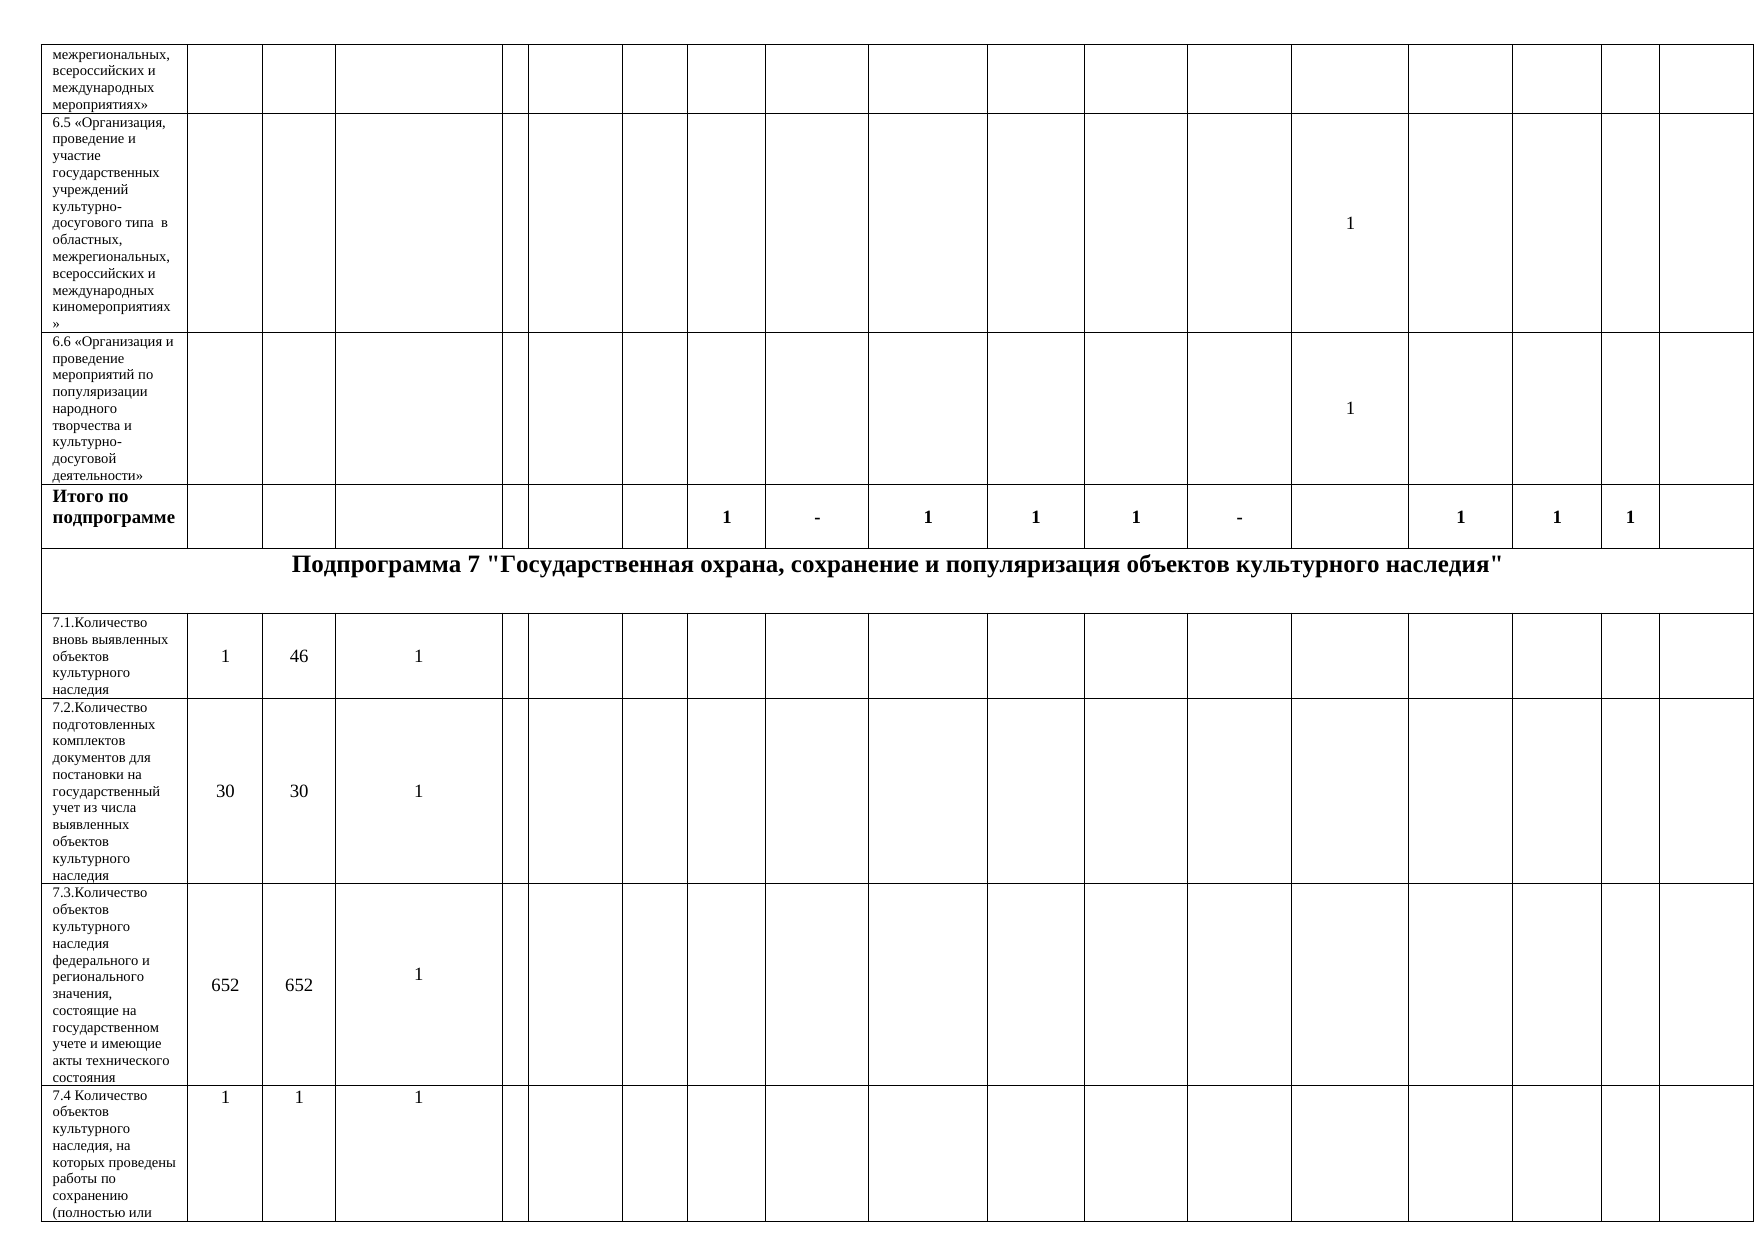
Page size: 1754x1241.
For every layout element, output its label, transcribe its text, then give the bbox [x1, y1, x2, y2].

table_cell [503, 884, 528, 1085]
table_cell [623, 884, 687, 1085]
table_cell [1513, 614, 1601, 698]
table_cell [1602, 614, 1659, 698]
table_cell [869, 1086, 987, 1221]
table_cell 1 [1292, 114, 1408, 332]
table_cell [42, 1086, 187, 1221]
table_cell [188, 45, 262, 112]
table_cell [1602, 333, 1659, 483]
table_cell [766, 1086, 868, 1221]
table_cell [1513, 114, 1601, 332]
table_cell [1660, 884, 1753, 1085]
table_cell 1 [688, 485, 765, 548]
table_cell [529, 884, 622, 1085]
table_cell 1 [1292, 333, 1408, 483]
table_cell [529, 699, 622, 883]
table_cell [263, 114, 335, 332]
table_cell 1 [336, 699, 502, 883]
table_cell [688, 1086, 765, 1221]
table_cell [623, 1086, 687, 1221]
table_cell [688, 699, 765, 883]
table_cell 1 [263, 1086, 335, 1221]
table_cell [1409, 45, 1512, 112]
table_cell [1085, 1086, 1187, 1221]
table_cell 1 [869, 485, 987, 548]
table_cell [623, 699, 687, 883]
table_cell [1188, 614, 1291, 698]
table_cell [1292, 614, 1408, 698]
table_cell [988, 614, 1084, 698]
table_cell [1409, 614, 1512, 698]
table_cell [1292, 699, 1408, 883]
table_cell 1 [1513, 485, 1601, 548]
table_cell [1085, 45, 1187, 112]
table_cell [1409, 884, 1512, 1085]
table_cell [766, 114, 868, 332]
table_cell [988, 699, 1084, 883]
table_cell [869, 114, 987, 332]
table_cell [623, 45, 687, 112]
table_cell [336, 333, 502, 483]
table_cell [869, 614, 987, 698]
table_cell [529, 485, 622, 548]
table_cell - [766, 485, 868, 548]
table_cell 1 [988, 485, 1084, 548]
table_cell [869, 699, 987, 883]
table_cell 7.1.Количество вновь выявленных объектов культурного наследия [42, 614, 187, 698]
table_cell [688, 333, 765, 483]
table_cell [1660, 1086, 1753, 1221]
table_cell [1188, 45, 1291, 112]
table_cell [529, 614, 622, 698]
table_cell [688, 45, 765, 112]
table_cell [988, 114, 1084, 332]
table_cell [623, 333, 687, 483]
table_cell [766, 45, 868, 112]
table_cell [1660, 333, 1753, 483]
table_cell [503, 45, 528, 112]
table_cell [1085, 333, 1187, 483]
table_cell [1660, 614, 1753, 698]
table_cell [766, 614, 868, 698]
table_cell Подпрограмма 7 "Государственная охрана, сохранение и популяризация объектов культурного наследия" [42, 549, 1753, 613]
table_cell 1 [336, 1086, 502, 1221]
table_cell [869, 45, 987, 112]
table_cell 6.6 «Организация и проведение мероприятий по популяризации народного творчества и культурно-досуговой деятельности» [42, 333, 187, 483]
table_cell 1 [1409, 485, 1512, 548]
table_cell [1188, 699, 1291, 883]
table_cell [988, 45, 1084, 112]
table_cell Итого по подпрограмме [42, 485, 187, 548]
table_cell [1513, 333, 1601, 483]
table_cell [503, 114, 528, 332]
table_cell [1188, 1086, 1291, 1221]
table_cell [188, 485, 262, 548]
table_cell 1 [1085, 485, 1187, 548]
table_cell [188, 333, 262, 483]
table_cell [688, 884, 765, 1085]
table_cell [336, 114, 502, 332]
table_cell [1409, 333, 1512, 483]
table_cell [1660, 45, 1753, 112]
table_cell 1 [1292, 45, 1408, 112]
table_cell [1085, 699, 1187, 883]
table_cell [1292, 485, 1408, 548]
table_cell [1513, 699, 1601, 883]
table_cell [1660, 114, 1753, 332]
table_cell - [1188, 485, 1291, 548]
table_cell [503, 614, 528, 698]
table_cell [1660, 699, 1753, 883]
table_cell [1085, 884, 1187, 1085]
table_cell [988, 333, 1084, 483]
table_cell [529, 114, 622, 332]
table_cell [503, 699, 528, 883]
table_cell 1 [336, 614, 502, 698]
table_cell 652 [188, 884, 262, 1085]
table_cell 30 [263, 699, 335, 883]
table_cell [336, 485, 502, 548]
table_cell [503, 333, 528, 483]
table_cell [1513, 45, 1601, 112]
table_cell [1602, 884, 1659, 1085]
table_cell 652 [263, 884, 335, 1085]
table_cell [869, 333, 987, 483]
table_cell 1 [336, 884, 502, 1085]
table_cell [1602, 45, 1659, 112]
table_cell [869, 884, 987, 1085]
table_cell [1409, 699, 1512, 883]
table_cell [766, 333, 868, 483]
table_cell 30 [188, 699, 262, 883]
table_cell [1513, 884, 1601, 1085]
table_cell [1602, 699, 1659, 883]
table_cell [529, 45, 622, 112]
table_cell [263, 485, 335, 548]
table_cell 1 [188, 1086, 262, 1221]
table_cell [1085, 614, 1187, 698]
table_cell [1085, 114, 1187, 332]
table_cell 7.3.Количество объектов культурного наследия федерального и регионального значения, состоящие на государственном учете и имеющие акты технического состояния [42, 884, 187, 1085]
table_cell [503, 485, 528, 548]
table_cell [1188, 114, 1291, 332]
table_cell 1 [188, 614, 262, 698]
table_cell [263, 333, 335, 483]
table_cell [1188, 333, 1291, 483]
table_cell [688, 114, 765, 332]
table_cell [336, 45, 502, 112]
table_cell [1602, 1086, 1659, 1221]
table_cell [623, 614, 687, 698]
table_cell [529, 1086, 622, 1221]
table_cell 6.5 «Организация, проведение и участие государственных учреждений культурно-досугового типа в областных, межрегиональных, всероссийских и международных киномероприятиях» [42, 114, 187, 332]
table_cell [1602, 114, 1659, 332]
table_cell [263, 45, 335, 112]
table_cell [42, 45, 187, 112]
table_cell 7.2.Количество подготовленных комплектов документов для постановки на государственный учет из числа выявленных объектов культурного наследия [42, 699, 187, 883]
table_cell [688, 614, 765, 698]
table_cell 46 [263, 614, 335, 698]
table_cell [623, 114, 687, 332]
table_cell [1660, 485, 1753, 548]
table_cell [1513, 1086, 1601, 1221]
table_cell [1292, 1086, 1408, 1221]
table_cell [1409, 114, 1512, 332]
table_cell [529, 333, 622, 483]
table_cell [766, 884, 868, 1085]
table_cell [766, 699, 868, 883]
table_cell [988, 884, 1084, 1085]
table_cell [1188, 884, 1291, 1085]
table_cell [188, 114, 262, 332]
table_cell [503, 1086, 528, 1221]
table_cell [1292, 884, 1408, 1085]
table_cell [623, 485, 687, 548]
table_cell [1409, 1086, 1512, 1221]
table_cell 1 [1602, 485, 1659, 548]
table_cell [988, 1086, 1084, 1221]
